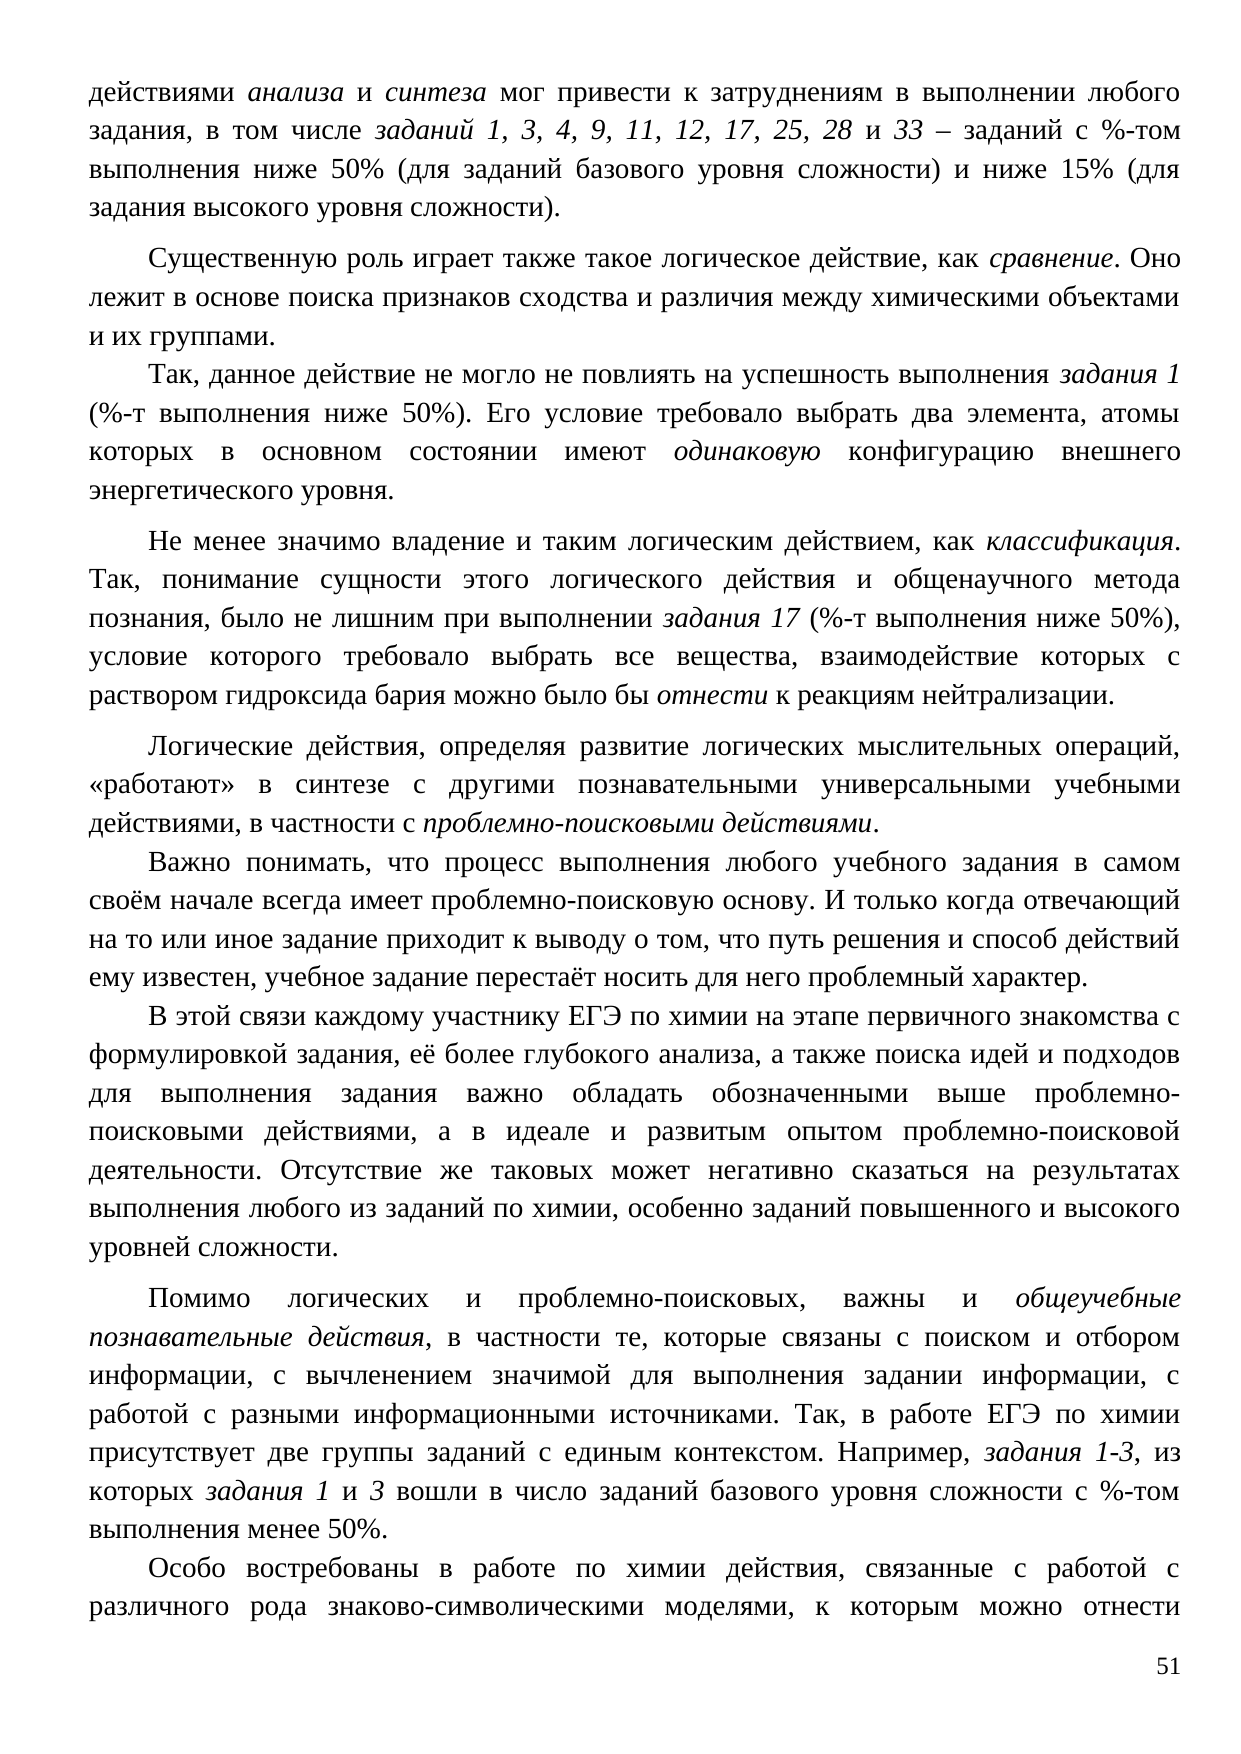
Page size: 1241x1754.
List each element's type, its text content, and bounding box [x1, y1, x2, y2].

text Важно понимать, что процесс выполнения любого учебного задания в самом своём начале всегда имеет проблемно-поисковую основу. И только когда отвечающий на то или иное задание приходит к выводу о том, что путь решения и способ действий ему известен, учебное задание перестаёт носить для него проблемный характер. [89, 844, 1181, 993]
text Так, данное действие не могло не повлиять на успешность выполнения задания 1 (%-т выполнения ниже 50%). Его условие требовало выбрать два элемента, атомы которых в основном состоянии имеют одинаковую конфигурацию внешнего энергетического уровня. [89, 356, 1181, 505]
text В этой связи каждому участнику ЕГЭ по химии на этапе первичного знакомства с формулировкой задания, её более глубокого анализа, а также поиска идей и подходов для выполнения задания важно обладать обозначенными выше проблемно-поисковыми действиями, а в идеале и развитым опытом проблемно-поисковой деятельности. Отсутствие же таковых может негативно сказаться на результатах выполнения любого из заданий по химии, особенно заданий повышенного и высокого уровней сложности. [89, 998, 1181, 1263]
text Логические действия, определяя развитие логических мыслительных операций, «работают» в синтезе с другими познавательными универсальными учебными действиями, в частности с проблемно-поисковыми действиями. [89, 728, 1181, 839]
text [89, 74, 1181, 223]
text Существенную роль играет также такое логическое действие, как сравнение. Оно лежит в основе поиска признаков сходства и различия между химическими объектами и их группами. [89, 241, 1181, 351]
text Не менее значимо владение и таким логическим действием, как классификация. Так, понимание сущности этого логического действия и общенаучного метода познания, было не лишним при выполнении задания 17 (%-т выполнения ниже 50%), условие которого требовало выбрать все вещества, взаимодействие которых с раствором гидроксида бария можно было бы отнести к реакциям нейтрализации. [89, 523, 1181, 711]
text Помимо логических и проблемно-поисковых, важны и общеучебные познавательные действия, в частности те, которые связаны с поиском и отбором информации, с вычленением значимой для выполнения задании информации, с работой с разными информационными источниками. Так, в работе ЕГЭ по химии присутствует две группы заданий с единым контекстом. Например, задания 1-3, из которых задания 1 и 3 вошли в число заданий базового уровня сложности с %-том выполнения менее 50%. [89, 1280, 1181, 1545]
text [89, 1550, 1181, 1622]
